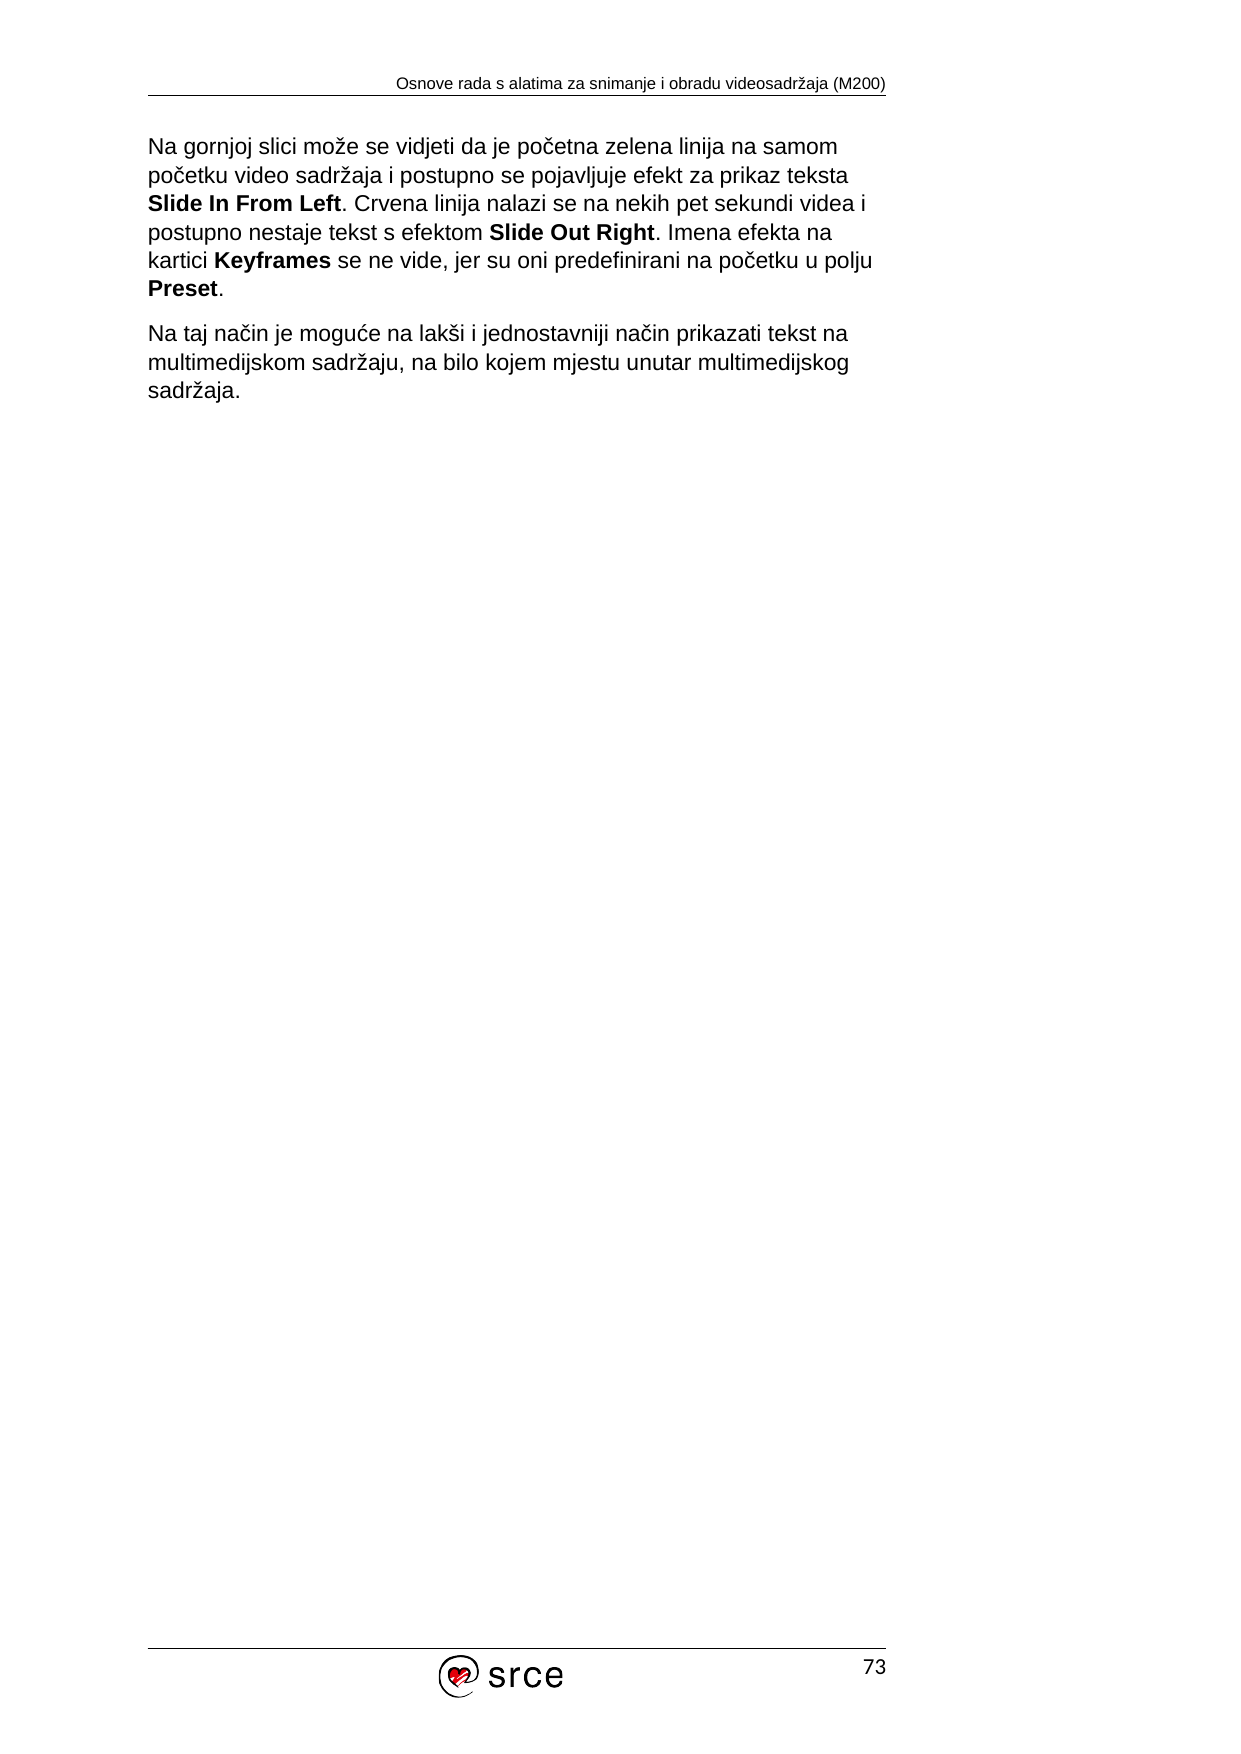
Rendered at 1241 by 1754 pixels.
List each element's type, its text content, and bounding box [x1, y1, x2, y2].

text Na taj način je moguće na lakši i jednostavniji način prikazati tekst na multimedijskom sadržaju, na bilo kojem mjestu unutar multimedijskog sadržaja. [148, 320, 886, 404]
picture [438, 1655, 563, 1698]
text Na gornjoj slici može se vidjeti da je početna zelena linija na samom početku video sadržaja i postupno se pojavljuje efekt za prikaz teksta Slide In From Left. Crvena linija nalazi se na nekih pet sekundi videa i postupno nestaje tekst s efektom Slide Out Right. Imena efekta na kartici Keyframes se ne vide, jer su oni predefinirani na početku u polju Preset. [148, 133, 886, 302]
